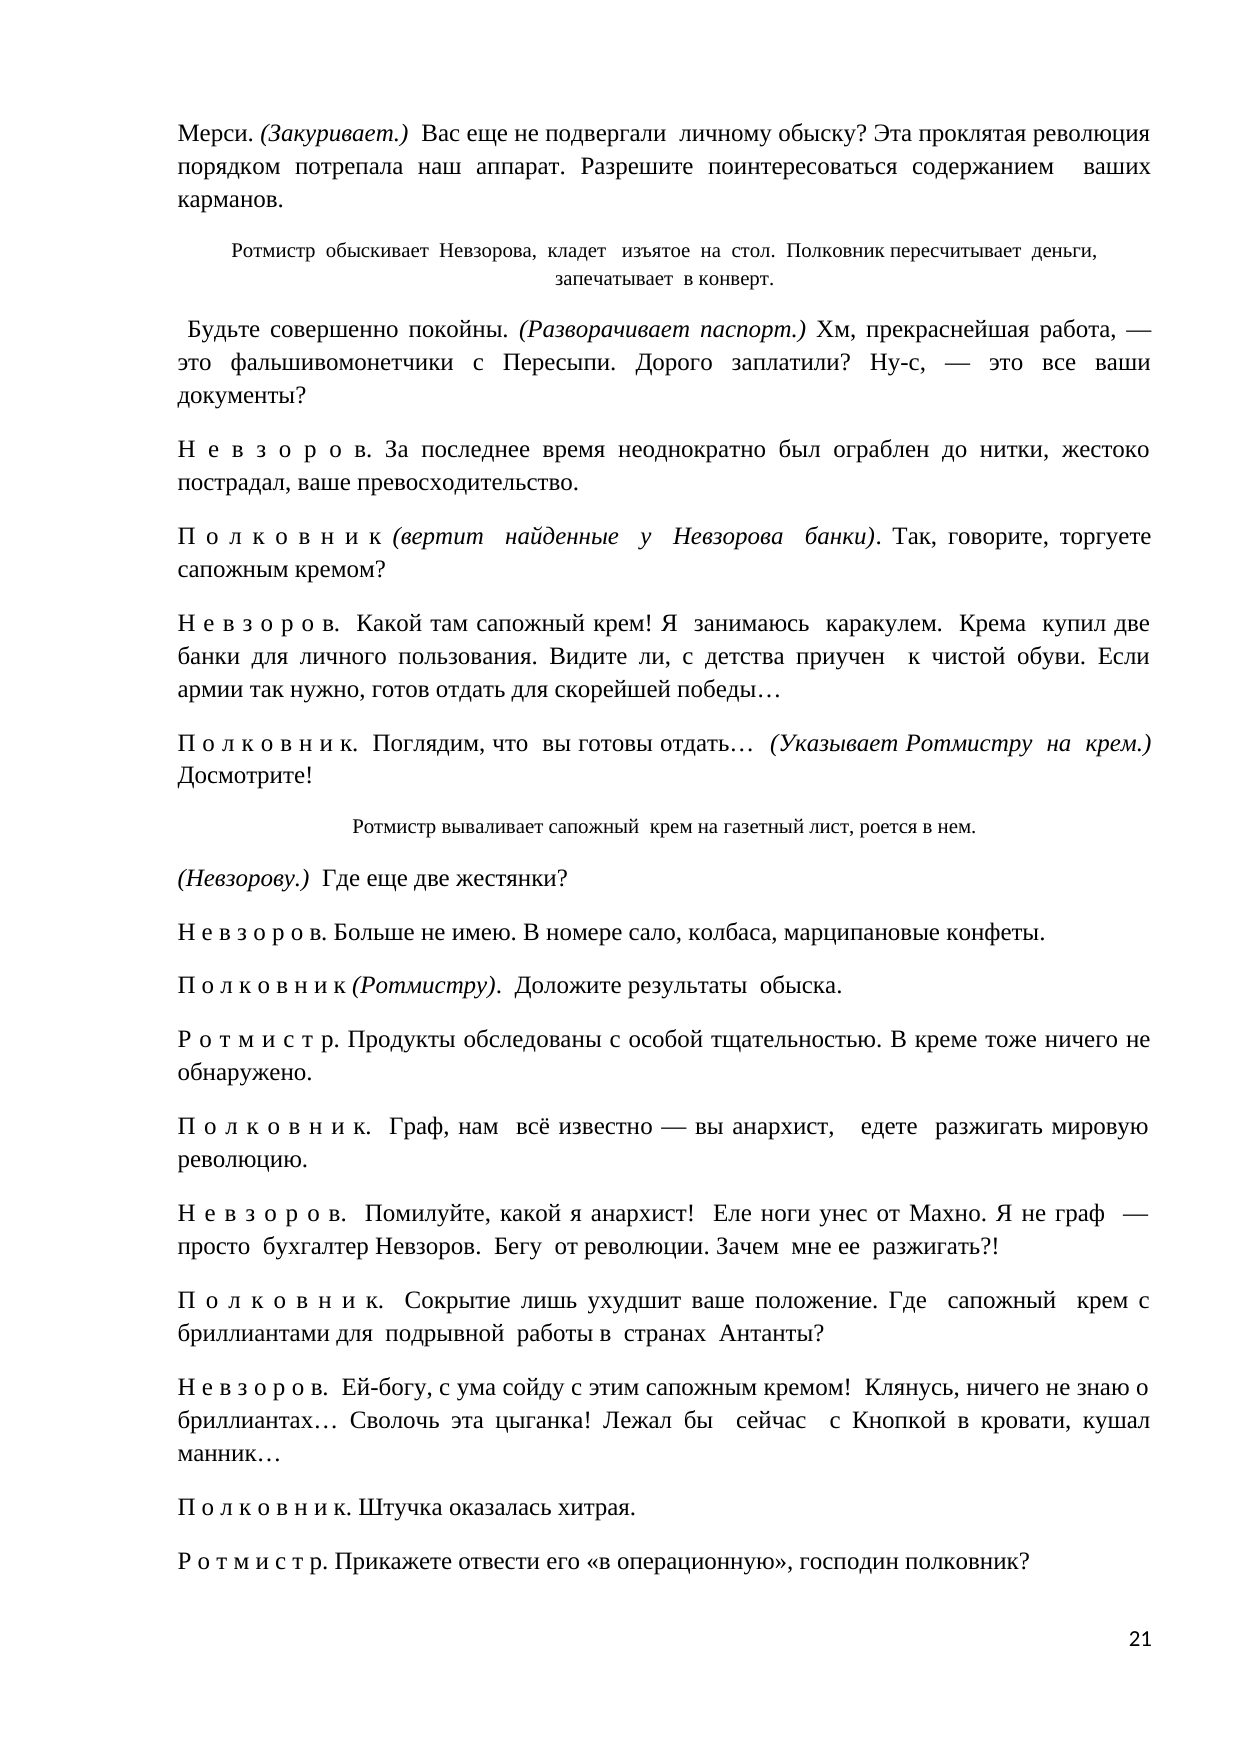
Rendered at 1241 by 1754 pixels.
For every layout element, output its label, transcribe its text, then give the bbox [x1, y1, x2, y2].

text П о л к о в н и к (Ротмистру). Доложите результаты обыска. [177, 971, 1152, 999]
text П о л к о в н и к. Сокрытие лишь ухудшит ваше положение. Где сапожный крем с бриллиантами для подрывной работы в странах Антанты? [177, 1285, 1152, 1347]
text Ротмистр вываливает сапожный крем на газетный лист, роется в нем. [177, 814, 1152, 838]
text П о л к о в н и к. Штучка оказалась хитрая. [177, 1492, 1152, 1521]
text Н е в з о р о в. Какой там сапожный крем! Я занимаюсь каракулем. Крема купил две банки для личного пользования. Видите ли, с детства приучен к чистой обуви. Если армии так нужно, готов отдать для скорейшей победы… [177, 608, 1152, 702]
text (Невзорову.) Где еще две жестянки? [177, 863, 1152, 892]
text Н е в з о р о в. Больше не имею. В номере сало, колбаса, марципановые конфеты. [177, 917, 1152, 946]
text Р о т м и с т р. Продукты обследованы с особой тщательностью. В креме тоже ничего не обнаружено. [177, 1024, 1152, 1086]
text Р о т м и с т р. Прикажете отвести его «в операционную», господин полковник? [177, 1546, 1152, 1574]
text Будьте совершенно покойны. (Разворачивает паспорт.) Хм, прекраснейшая работа, — это фальшивомонетчики с Пересыпи. Дорого заплатили? Ну-с, — это все ваши документы? [177, 314, 1152, 409]
text Ротмистр обыскивает Невзорова, кладет изъятое на стол. Полковник пересчитывает деньги, запечатывает в конверт. [177, 238, 1152, 290]
text Н е в з о р о в. Ей-богу, с ума сойду с этим сапожным кремом! Клянусь, ничего не знаю о бриллиантах… Сволочь эта цыганка! Лежал бы сейчас с Кнопкой в кровати, кушал манник… [177, 1372, 1152, 1467]
text Н е в з о р о в. За последнее время неоднократно был ограблен до нитки, жестоко пострадал, ваше превосходительство. [177, 434, 1152, 496]
text Н е в з о р о в. Помилуйте, какой я анархист! Еле ноги унес от Махно. Я не граф —просто бухгалтер Невзоров. Бегу от революции. Зачем мне ее разжигать?! [177, 1198, 1152, 1260]
text П о л к о в н и к (вертит найденные у Невзорова банки). Так, говорите, торгуете сапожным кремом? [177, 521, 1152, 583]
text П о л к о в н и к. Граф, нам всё известно — вы анархист, едете разжигать мировую революцию. [177, 1111, 1152, 1173]
text П о л к о в н и к. Поглядим, что вы готовы отдать… (Указывает Ротмистру на крем.) Досмотрите! [177, 728, 1152, 789]
text Мерси. (Закуривает.) Вас еще не подвергали личному обыску? Эта проклятая революция порядком потрепала наш аппарат. Разрешите поинтересоваться содержанием ваших карманов. [177, 118, 1152, 213]
